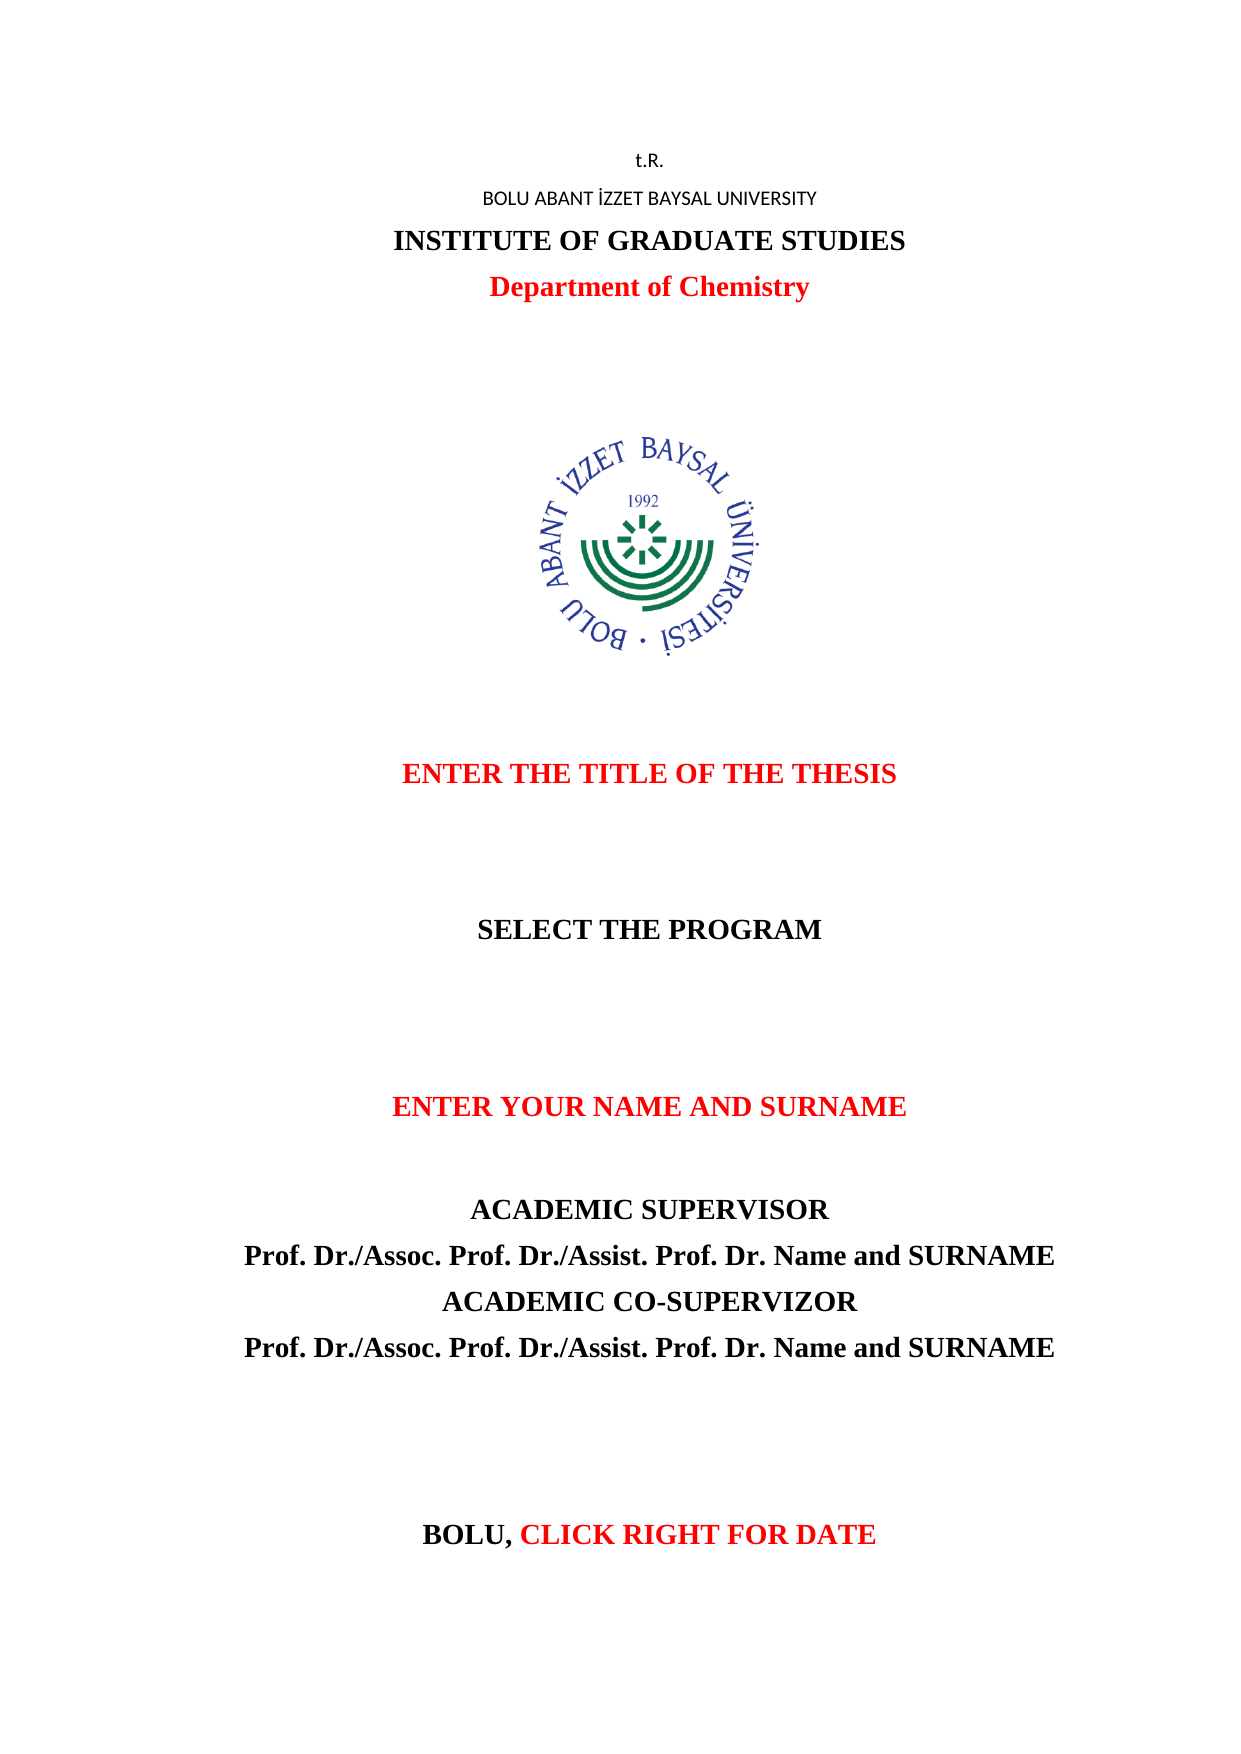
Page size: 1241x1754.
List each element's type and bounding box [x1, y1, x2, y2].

table_header [236, 148, 1063, 1563]
picture [539, 437, 759, 656]
